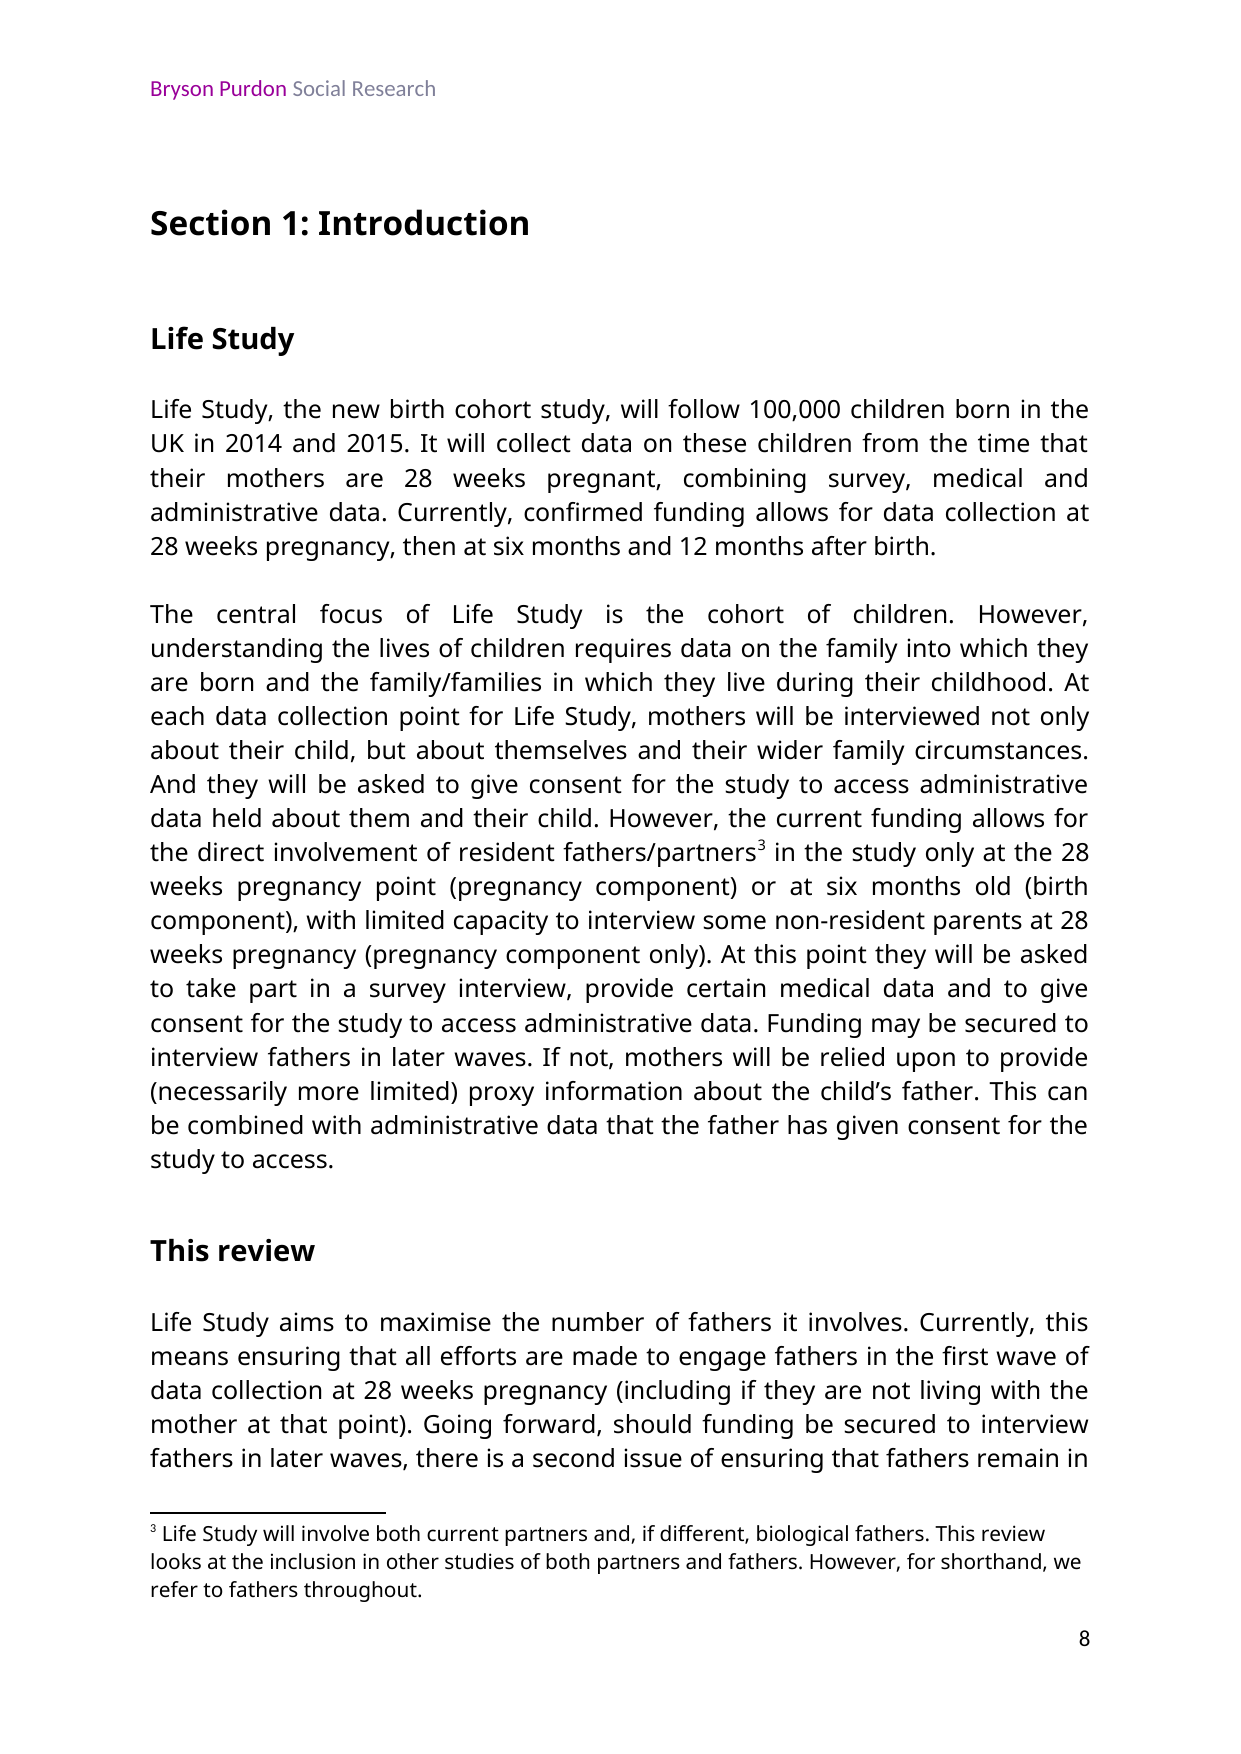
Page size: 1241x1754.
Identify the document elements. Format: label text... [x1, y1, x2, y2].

text Life Study, the new birth cohort study, will follow 100,000 children born in the UK in 2014 and 2015. It will collect data on these children from the time that their mothers are 28 weeks pregnant, combining survey, medical and administrative data. Currently, confirmed funding allows for data collection at 28 weeks pregnancy, then at six months and 12 months after birth. [150, 392, 1090, 562]
text The central focus of Life Study is the cohort of children. However, understanding the lives of children requires data on the family into which they are born and the family/families in which they live during their childhood. At each data collection point for Life Study, mothers will be interviewed not only about their child, but about themselves and their wider family circumstances. And they will be asked to give consent for the study to access administrative data held about them and their child. However, the current funding allows for the direct involvement of resident fathers/partners in the study only at the 28 weeks pregnancy point (pregnancy component) or at six months old (birth component), with limited capacity to interview some non-resident parents at 28 weeks pregnancy (pregnancy component only). At this point they will be asked to take part in a survey interview, provide certain medical data and to give consent for the study to access administrative data. Funding may be secured to interview fathers in later waves. If not, mothers will be relied upon to provide (necessarily more limited) proxy information about the child’s father. This can be combined with administrative data that the father has given consent for the study to access. [150, 596, 1090, 1176]
subtitle Section 1: Introduction [150, 200, 1090, 245]
subtitle This review [150, 1230, 1090, 1270]
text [150, 1304, 1090, 1474]
subtitle Life Study [150, 318, 1090, 358]
